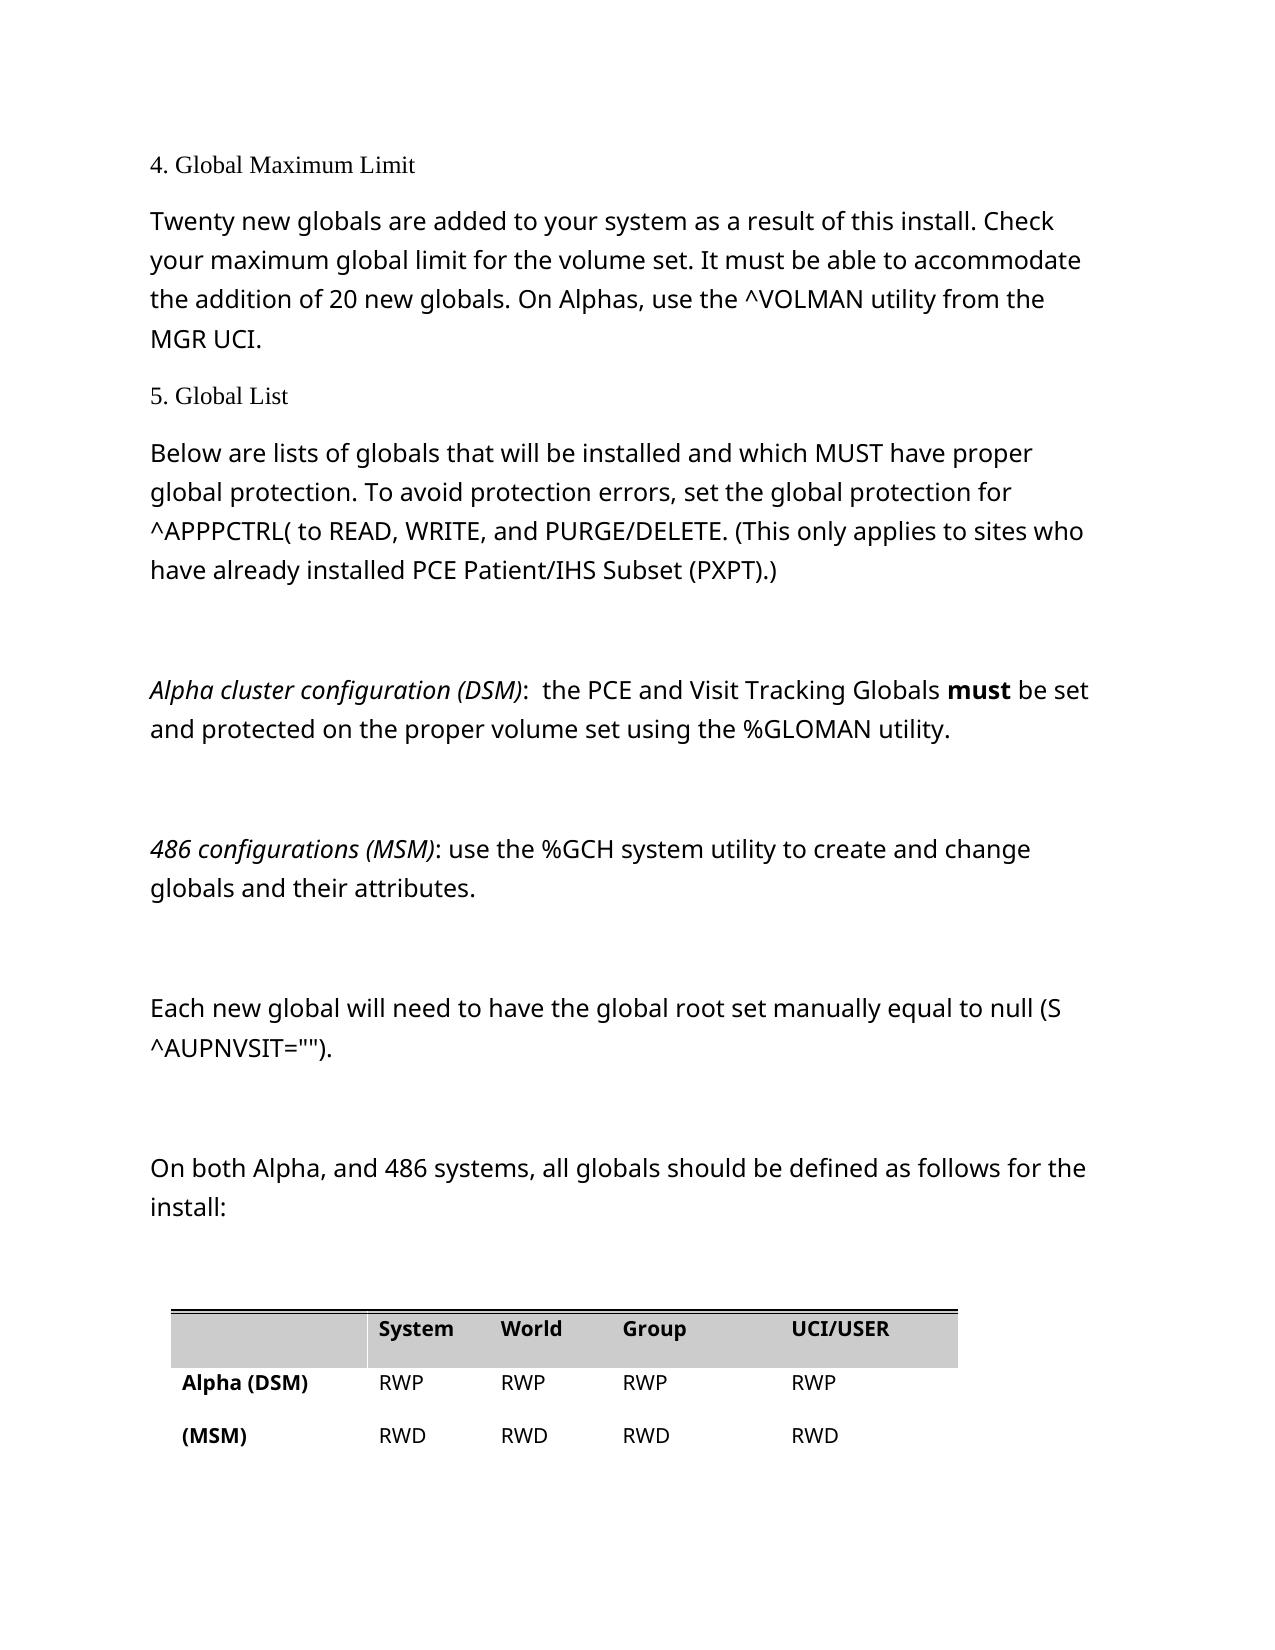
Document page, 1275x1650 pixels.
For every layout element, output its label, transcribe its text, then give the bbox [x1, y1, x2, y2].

table_cell RWD [611, 1421, 780, 1475]
table_header Group [611, 1314, 780, 1368]
text On both Alpha, and 486 systems, all globals should be defined as follows for the install: [150, 1150, 1106, 1223]
text Below are lists of globals that will be installed and which MUST have proper global protection. To avoid protection errors, set the global protection for ^APPPCTRL( to READ, WRITE, and PURGE/DELETE. (This only applies to sites who have already installed PCE Patient/IHS Subset (PXPT).) [150, 435, 1106, 587]
text 486 configurations (MSM): use the %GCH system utility to create and change globals and their attributes. [150, 832, 1106, 905]
table_cell Alpha (DSM) [171, 1368, 367, 1421]
subtitle 5. Global List [150, 381, 1106, 410]
table_cell RWD [368, 1421, 489, 1475]
table_cell (MSM) [171, 1421, 367, 1475]
table_cell RWP [780, 1368, 958, 1421]
table_cell RWD [780, 1421, 958, 1475]
table_cell RWP [611, 1368, 780, 1421]
text Alpha cluster configuration (DSM): the PCE and Visit Tracking Globals must be set and protected on the proper volume set using the %GLOMAN utility. [150, 673, 1106, 746]
table_header UCI/USER [780, 1314, 958, 1368]
table_cell RWP [489, 1368, 611, 1421]
table_cell RWP [368, 1368, 489, 1421]
table_header World [489, 1314, 611, 1368]
text Each new global will need to have the global root set manually equal to null (S ^AUPNVSIT=""). [150, 991, 1106, 1064]
table_header System [368, 1314, 489, 1368]
table_cell RWD [489, 1421, 611, 1475]
text Twenty new globals are added to your system as a result of this install. Check your maximum global limit for the volume set. It must be able to accommodate the addition of 20 new globals. On Alphas, use the ^VOLMAN utility from the MGR UCI. [150, 204, 1106, 355]
subtitle 4. Global Maximum Limit [150, 150, 1106, 179]
table_header [171, 1314, 367, 1368]
